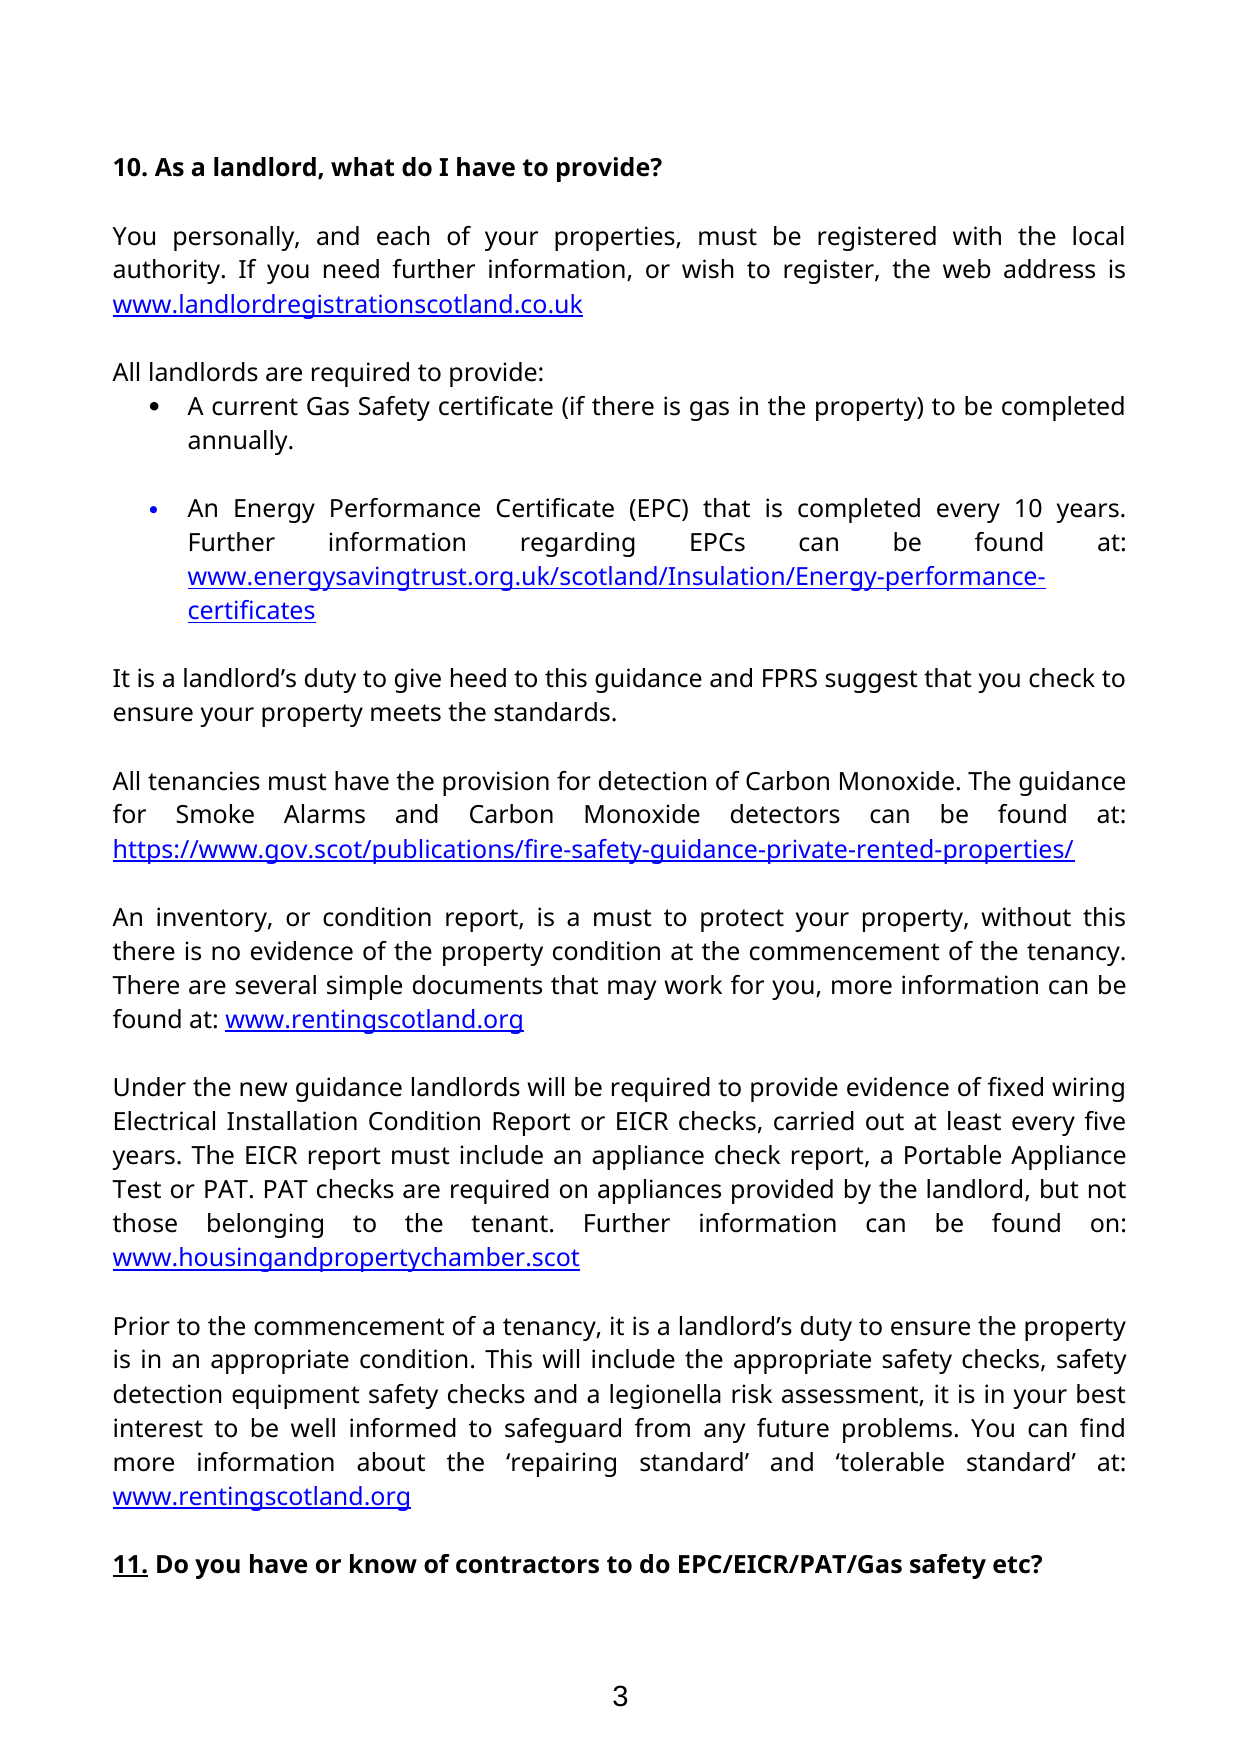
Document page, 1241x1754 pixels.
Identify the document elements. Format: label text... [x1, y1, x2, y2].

text All landlords are required to provide: [112, 354, 1128, 388]
text 10. As a landlord, what do I have to provide? [112, 150, 1128, 184]
text You personally, and each of your properties, must be registered with the local authority. If you need further information, or wish to register, the web address is www.landlordregistrationscotland.co.uk [112, 218, 1128, 320]
list An Energy Performance Certificate (EPC) that is completed every 10 years. Further information regarding EPCs can be found at: www.energysavingtrust.org.uk/scotland/Insulation/Energy-performance-certificates [150, 491, 1128, 627]
text Under the new guidance landlords will be required to provide evidence of fixed wiring Electrical Installation Condition Report or EICR checks, carried out at least every five years. The EICR report must include an appliance check report, a Portable Appliance Test or PAT. PAT checks are required on appliances provided by the landlord, but not those belonging to the tenant. Further information can be found on: www.housingandpropertychamber.scot [112, 1070, 1128, 1274]
text 11. Do you have or know of contractors to do EPC/EICR/PAT/Gas safety etc? [112, 1547, 1128, 1581]
text All tenancies must have the provision for detection of Carbon Monoxide. The guidance for Smoke Alarms and Carbon Monoxide detectors can be found at: https://www.gov.scot/publications/fire-safety-guidance-private-rented-properties/ [112, 763, 1128, 865]
text Prior to the commencement of a tenancy, it is a landlord’s duty to ensure the property is in an appropriate condition. This will include the appropriate safety checks, safety detection equipment safety checks and a legionella risk assessment, it is in your best interest to be well informed to safeguard from any future problems. You can find more information about the ‘repairing standard’ and ‘tolerable standard’ at: www.rentingscotland.org [112, 1308, 1128, 1512]
list A current Gas Safety certificate (if there is gas in the property) to be completed annually. [150, 388, 1128, 457]
text An inventory, or condition report, is a must to protect your property, without this there is no evidence of the property condition at the commencement of the tenancy. There are several simple documents that may work for you, more information can be found at: www.rentingscotland.org [112, 899, 1128, 1036]
text It is a landlord’s duty to give heed to this guidance and FPRS suggest that you check to ensure your property meets the standards. [112, 661, 1128, 729]
